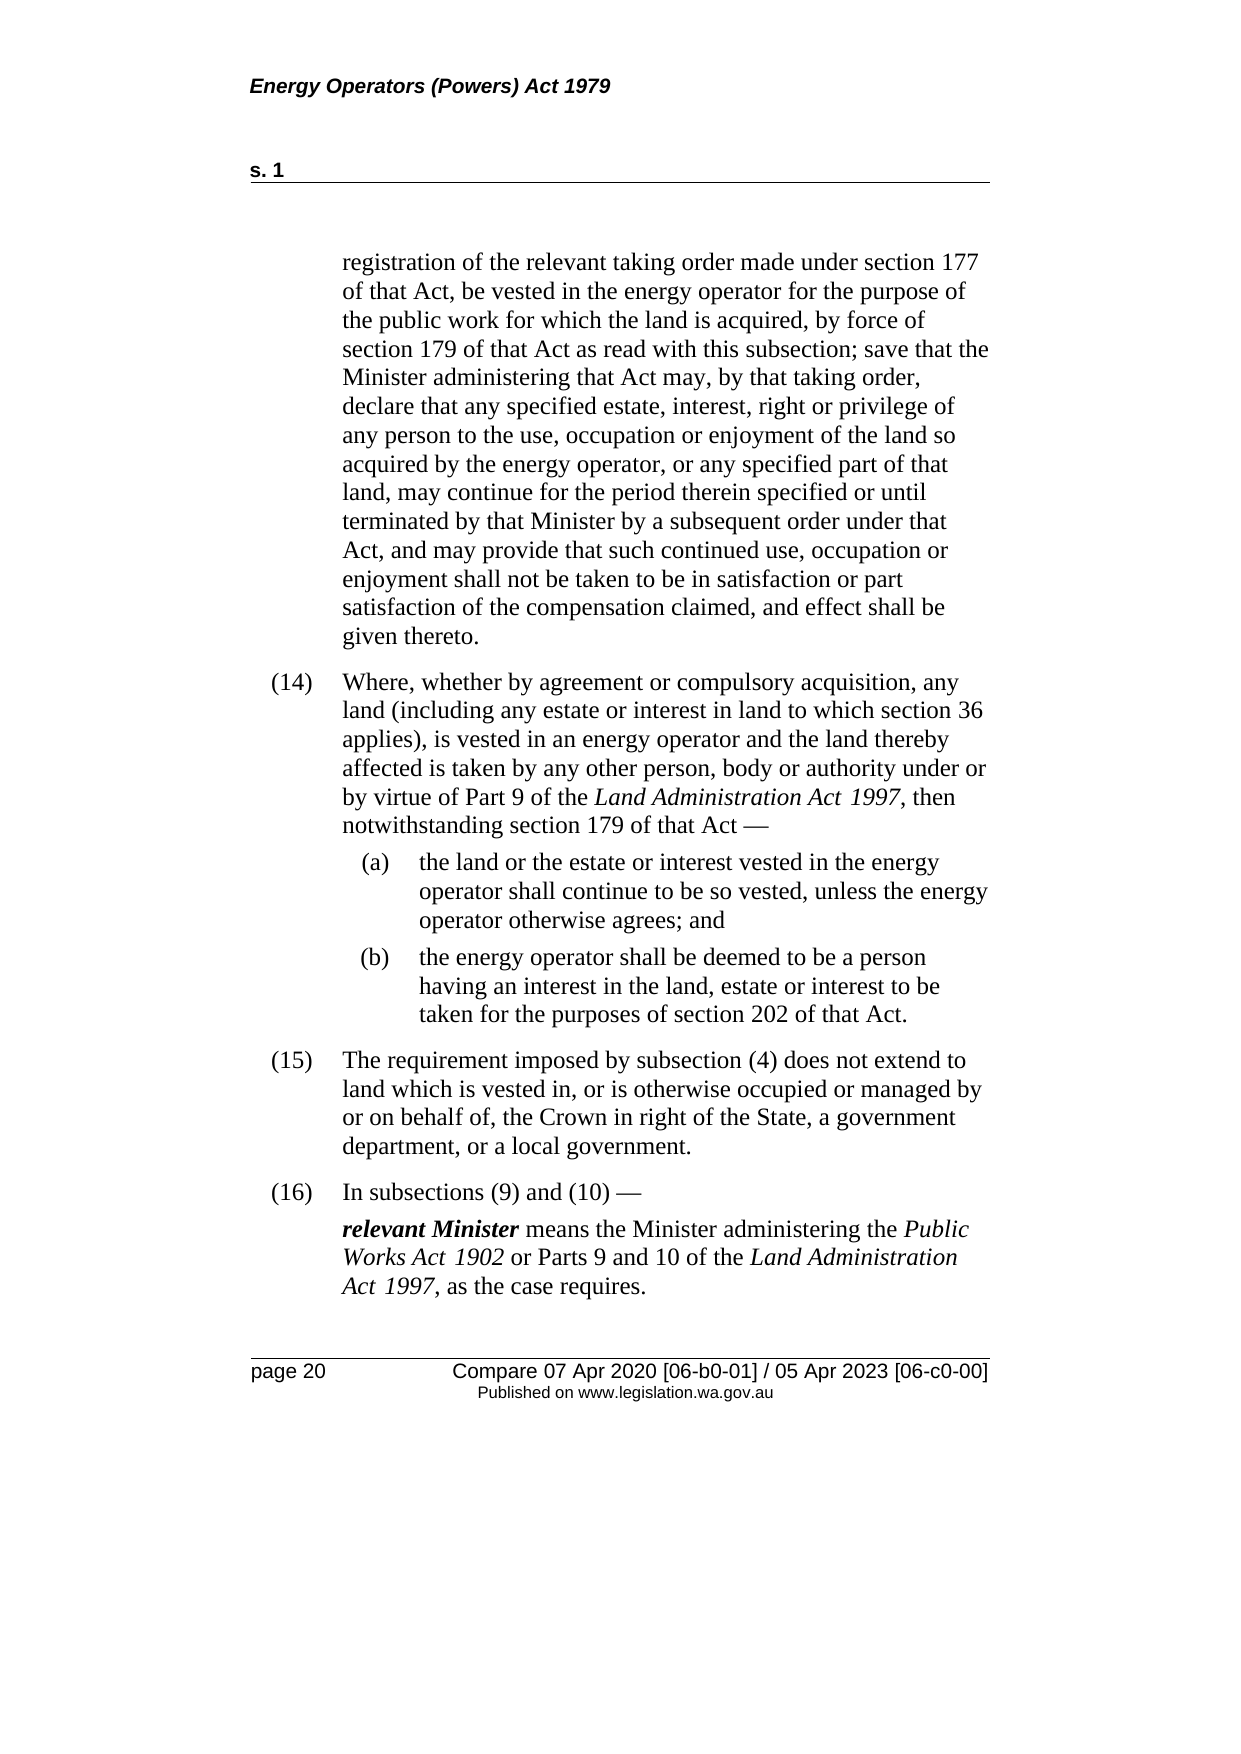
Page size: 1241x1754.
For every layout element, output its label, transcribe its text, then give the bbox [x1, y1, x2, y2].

text (14) Where, whether by agreement or compulsory acquisition, any land (including any estate or interest in land to which section 36 applies), is vested in an energy operator and the land thereby affected is taken by any other person, body or authority under or by virtue of Part 9 of the Land Administration Act 1997, then notwithstanding section 179 of that Act — [251, 667, 990, 839]
text (a) the land or the estate or interest vested in the energy operator shall continue to be so vested, unless the energy operator otherwise agrees; and [251, 847, 990, 934]
text (16) In subsections (9) and (10) — [251, 1177, 990, 1205]
text relevant Minister means the Minister administering the Public Works Act 1902 or Parts 9 and 10 of the Land Administration Act 1997, as the case requires. [251, 1214, 990, 1300]
text (15) The requirement imposed by subsection (4) does not extend to land which is vested in, or is otherwise occupied or managed by or on behalf of, the Crown in right of the State, a government department, or a local government. [251, 1045, 990, 1160]
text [251, 247, 990, 650]
text (b) the energy operator shall be deemed to be a person having an interest in the land, estate or interest to be taken for the purposes of section 202 of that Act. [251, 942, 990, 1028]
